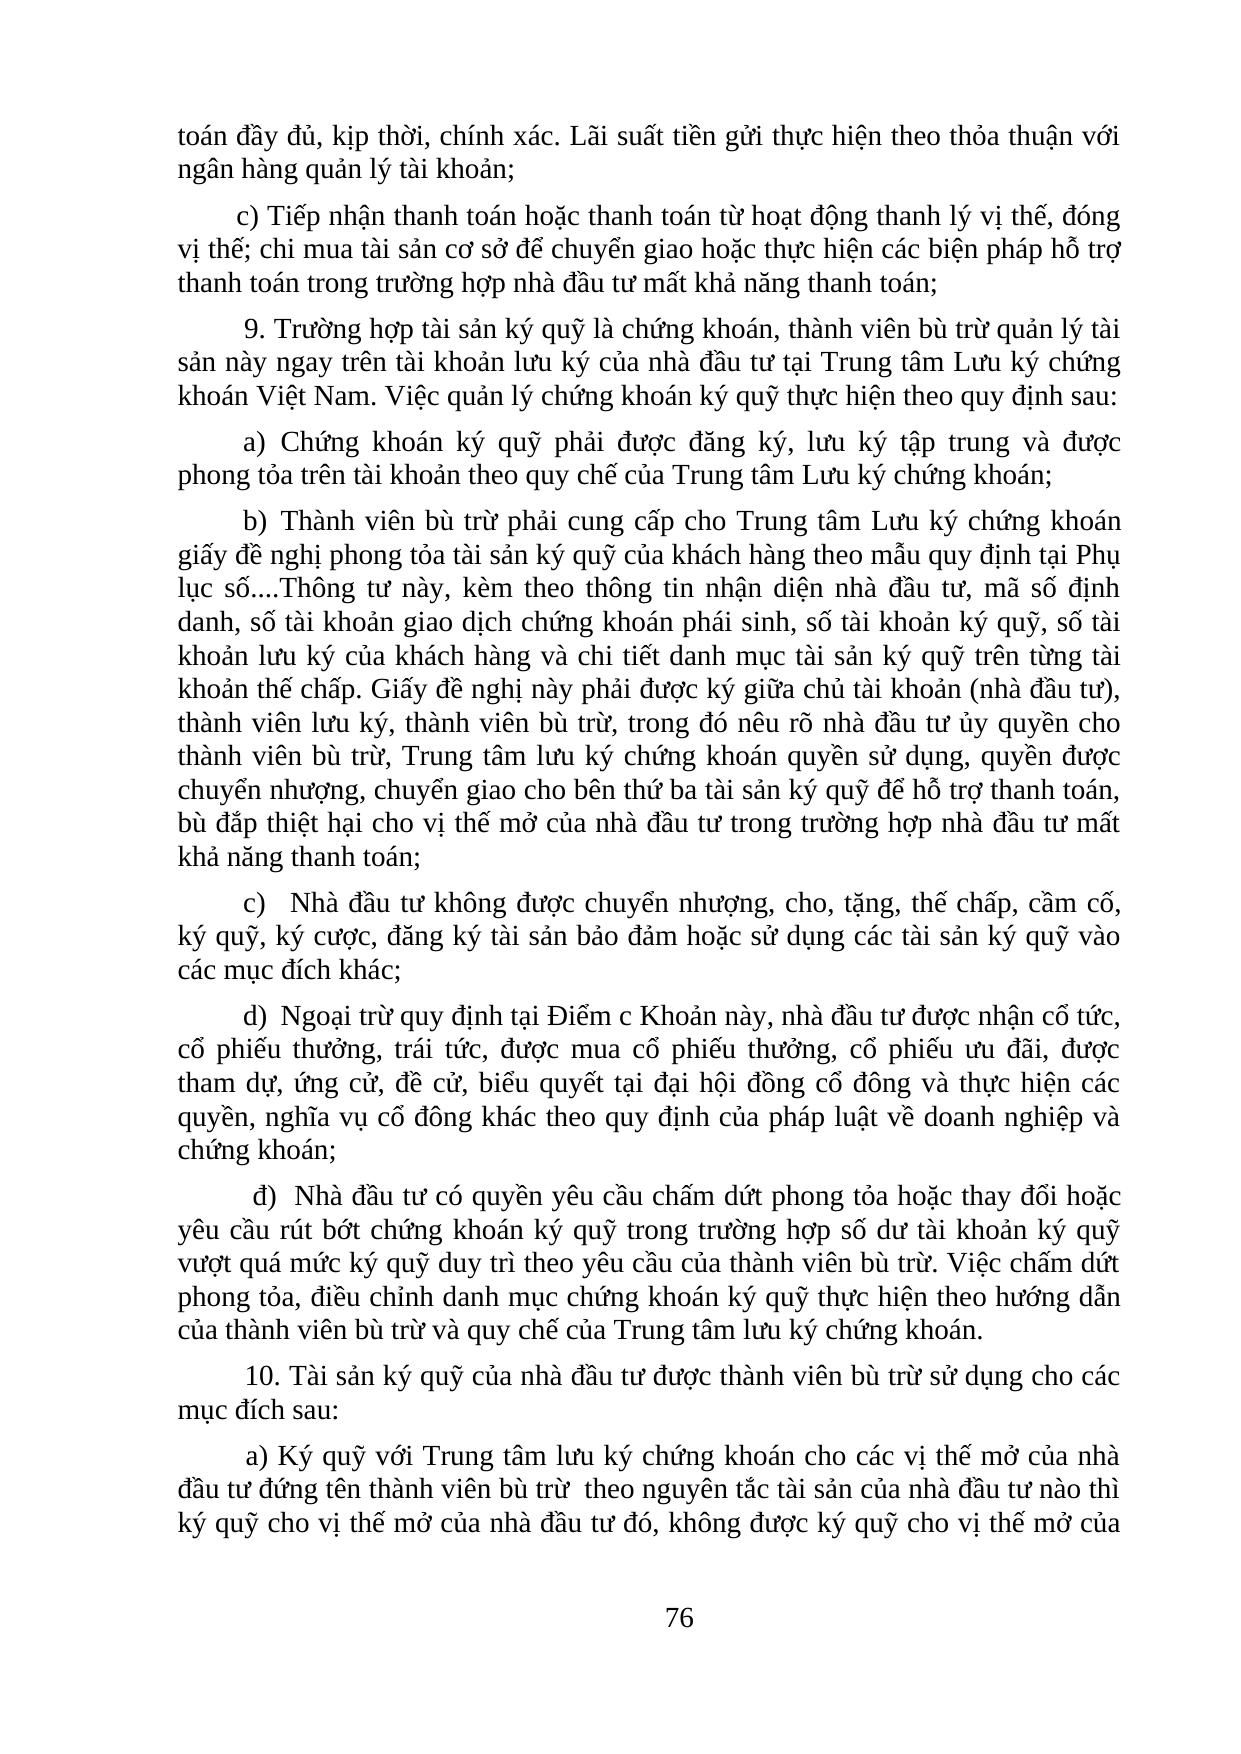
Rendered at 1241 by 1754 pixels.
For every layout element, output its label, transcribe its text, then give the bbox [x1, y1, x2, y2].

text đ) Nhà đầu tư có quyền yêu cầu chấm dứt phong tỏa hoặc thay đổi hoặc yêu cầu rút bớt chứng khoán ký quỹ trong trường hợp số dư tài khoản ký quỹ vượt quá mức ký quỹ duy trì theo yêu cầu của thành viên bù trừ. Việc chấm dứt phong tỏa, điều chỉnh danh mục chứng khoán ký quỹ thực hiện theo hướng dẫn của thành viên bù trừ và quy chế của Trung tâm lưu ký chứng khoán. [177, 1178, 1122, 1346]
text c) Tiếp nhận thanh toán hoặc thanh toán từ hoạt động thanh lý vị thế, đóng vị thế; chi mua tài sản cơ sở để chuyển giao hoặc thực hiện các biện pháp hỗ trợ thanh toán trong trường hợp nhà đầu tư mất khả năng thanh toán; [177, 198, 1122, 298]
text 9. Trường hợp tài sản ký quỹ là chứng khoán, thành viên bù trừ quản lý tài sản này ngay trên tài khoản lưu ký của nhà đầu tư tại Trung tâm Lưu ký chứng khoán Việt Nam. Việc quản lý chứng khoán ký quỹ thực hiện theo quy định sau: [177, 311, 1122, 411]
list Ngoại trừ quy định tại Điểm c Khoản này, nhà đầu tư được nhận cổ tức, cổ phiếu thưởng, trái tức, được mua cổ phiếu thưởng, cổ phiếu ưu đãi, được tham dự, ứng cử, đề cử, biểu quyết tại đại hội đồng cổ đông và thực hiện các quyền, nghĩa vụ cổ đông khác theo quy định của pháp luật về doanh nghiệp và chứng khoán; [177, 998, 1122, 1166]
list Nhà đầu tư không được chuyển nhượng, cho, tặng, thế chấp, cầm cố, ký quỹ, ký cược, đăng ký tài sản bảo đảm hoặc sử dụng các tài sản ký quỹ vào các mục đích khác; [177, 885, 1122, 986]
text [177, 1438, 1122, 1539]
list Chứng khoán ký quỹ phải được đăng ký, lưu ký tập trung và được phong tỏa trên tài khoản theo quy chế của Trung tâm Lưu ký chứng khoán; [177, 424, 1122, 491]
list Thành viên bù trừ phải cung cấp cho Trung tâm Lưu ký chứng khoán giấy đề nghị phong tỏa tài sản ký quỹ của khách hàng theo mẫu quy định tại Phụ lục số....Thông tư này, kèm theo thông tin nhận diện nhà đầu tư, mã số định danh, số tài khoản giao dịch chứng khoán phái sinh, số tài khoản ký quỹ, số tài khoản lưu ký của khách hàng và chi tiết danh mục tài sản ký quỹ trên từng tài khoản thế chấp. Giấy đề nghị này phải được ký giữa chủ tài khoản (nhà đầu tư), thành viên lưu ký, thành viên bù trừ, trong đó nêu rõ nhà đầu tư ủy quyền cho thành viên bù trừ, Trung tâm lưu ký chứng khoán quyền sử dụng, quyền được chuyển nhượng, chuyển giao cho bên thứ ba tài sản ký quỹ để hỗ trợ thanh toán, bù đắp thiệt hại cho vị thế mở của nhà đầu tư trong trường hợp nhà đầu tư mất khả năng thanh toán; [177, 503, 1122, 872]
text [177, 118, 1122, 185]
text 10. Tài sản ký quỹ của nhà đầu tư được thành viên bù trừ sử dụng cho các mục đích sau: [177, 1358, 1122, 1426]
